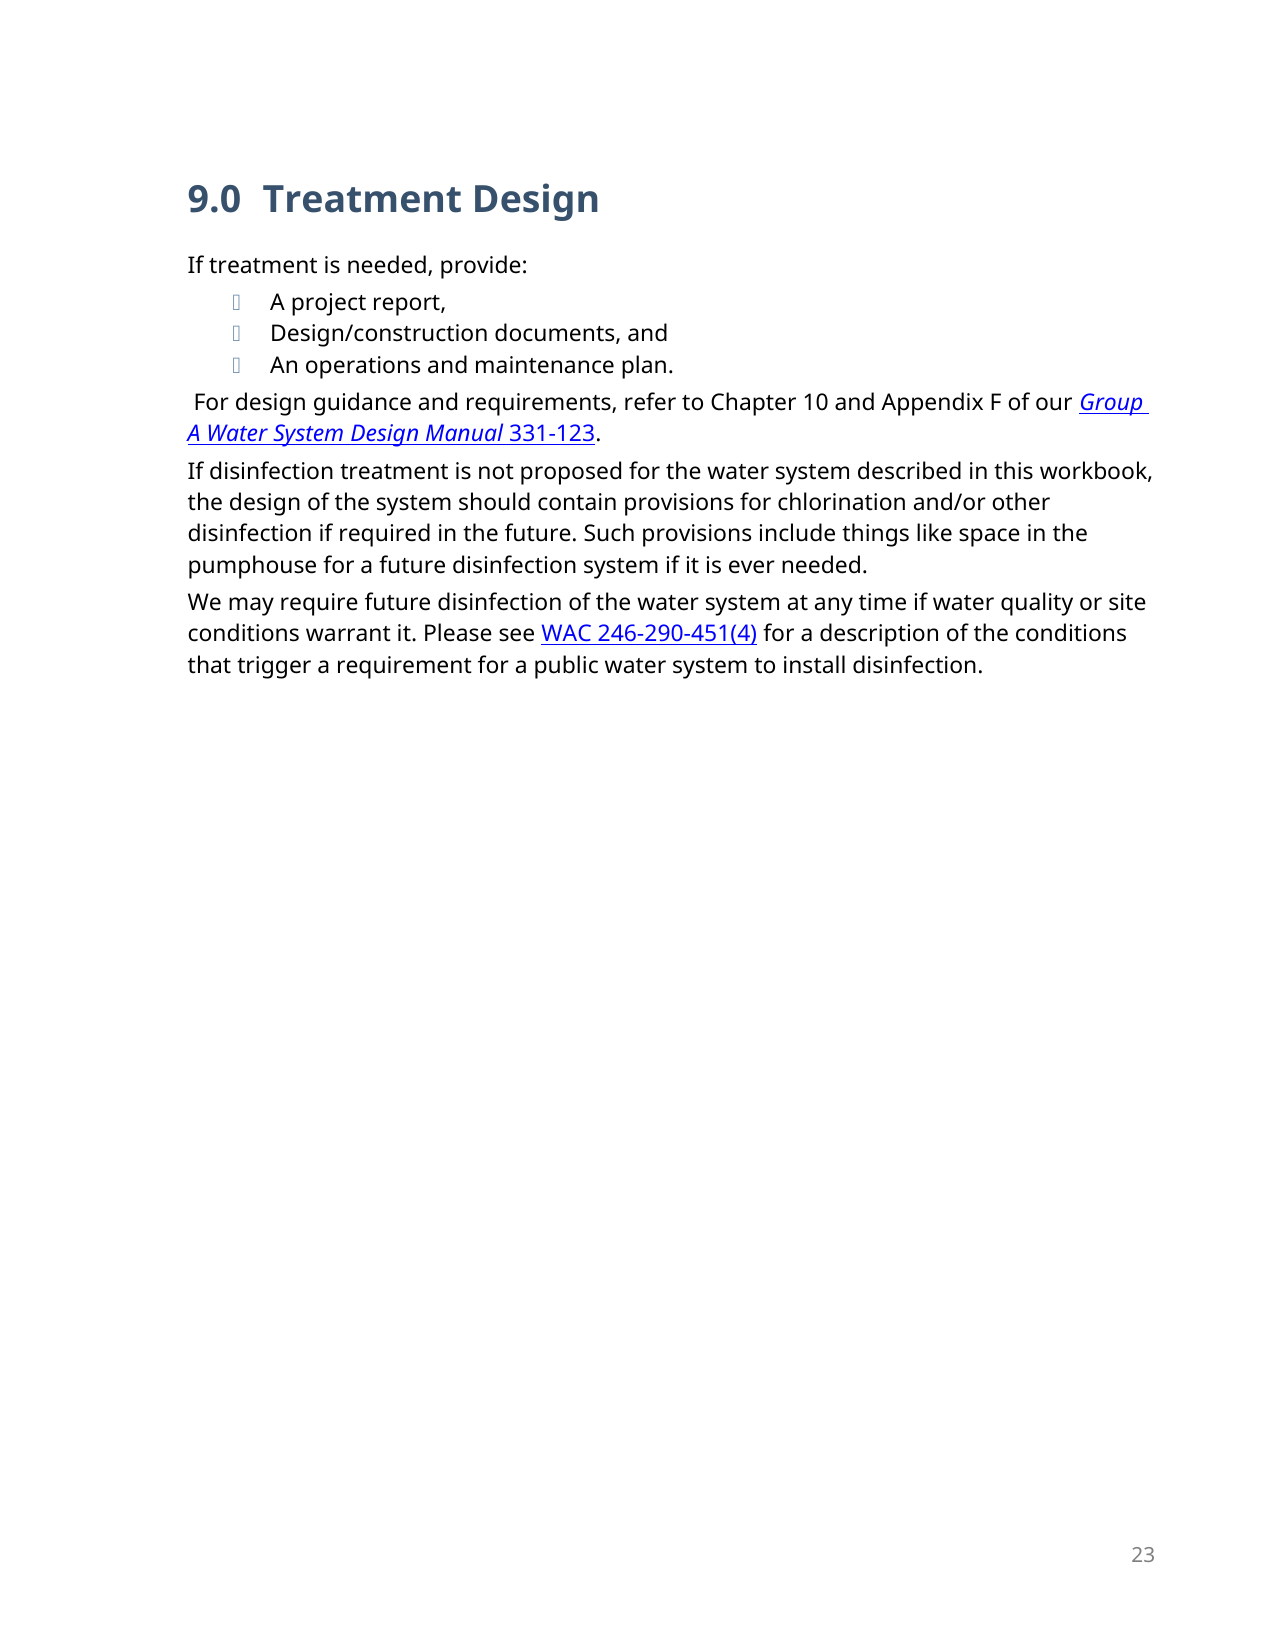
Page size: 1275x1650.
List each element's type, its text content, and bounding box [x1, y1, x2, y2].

list A project report, [232, 286, 1155, 317]
subtitle 9.0 Treatment Design [187, 172, 1155, 223]
list Design/construction documents, and [232, 317, 1155, 348]
text If treatment is needed, provide: [187, 248, 1155, 280]
text We may require future disinfection of the water system at any time if water quality or site conditions warrant it. Please see WAC 246-290-451(4) for a description of the conditions that trigger a requirement for a public water system to install disinfection. [187, 586, 1155, 680]
list An operations and maintenance plan. [232, 348, 1155, 380]
text If disinfection treatment is not proposed for the water system described in this workbook, the design of the system should contain provisions for chlorination and/or other disinfection if required in the future. Such provisions include things like space in the pumphouse for a future disinfection system if it is ever needed. [187, 455, 1155, 580]
text For design guidance and requirements, refer to Chapter 10 and Appendix F of our Group A Water System Design Manual 331-123. [187, 386, 1155, 448]
